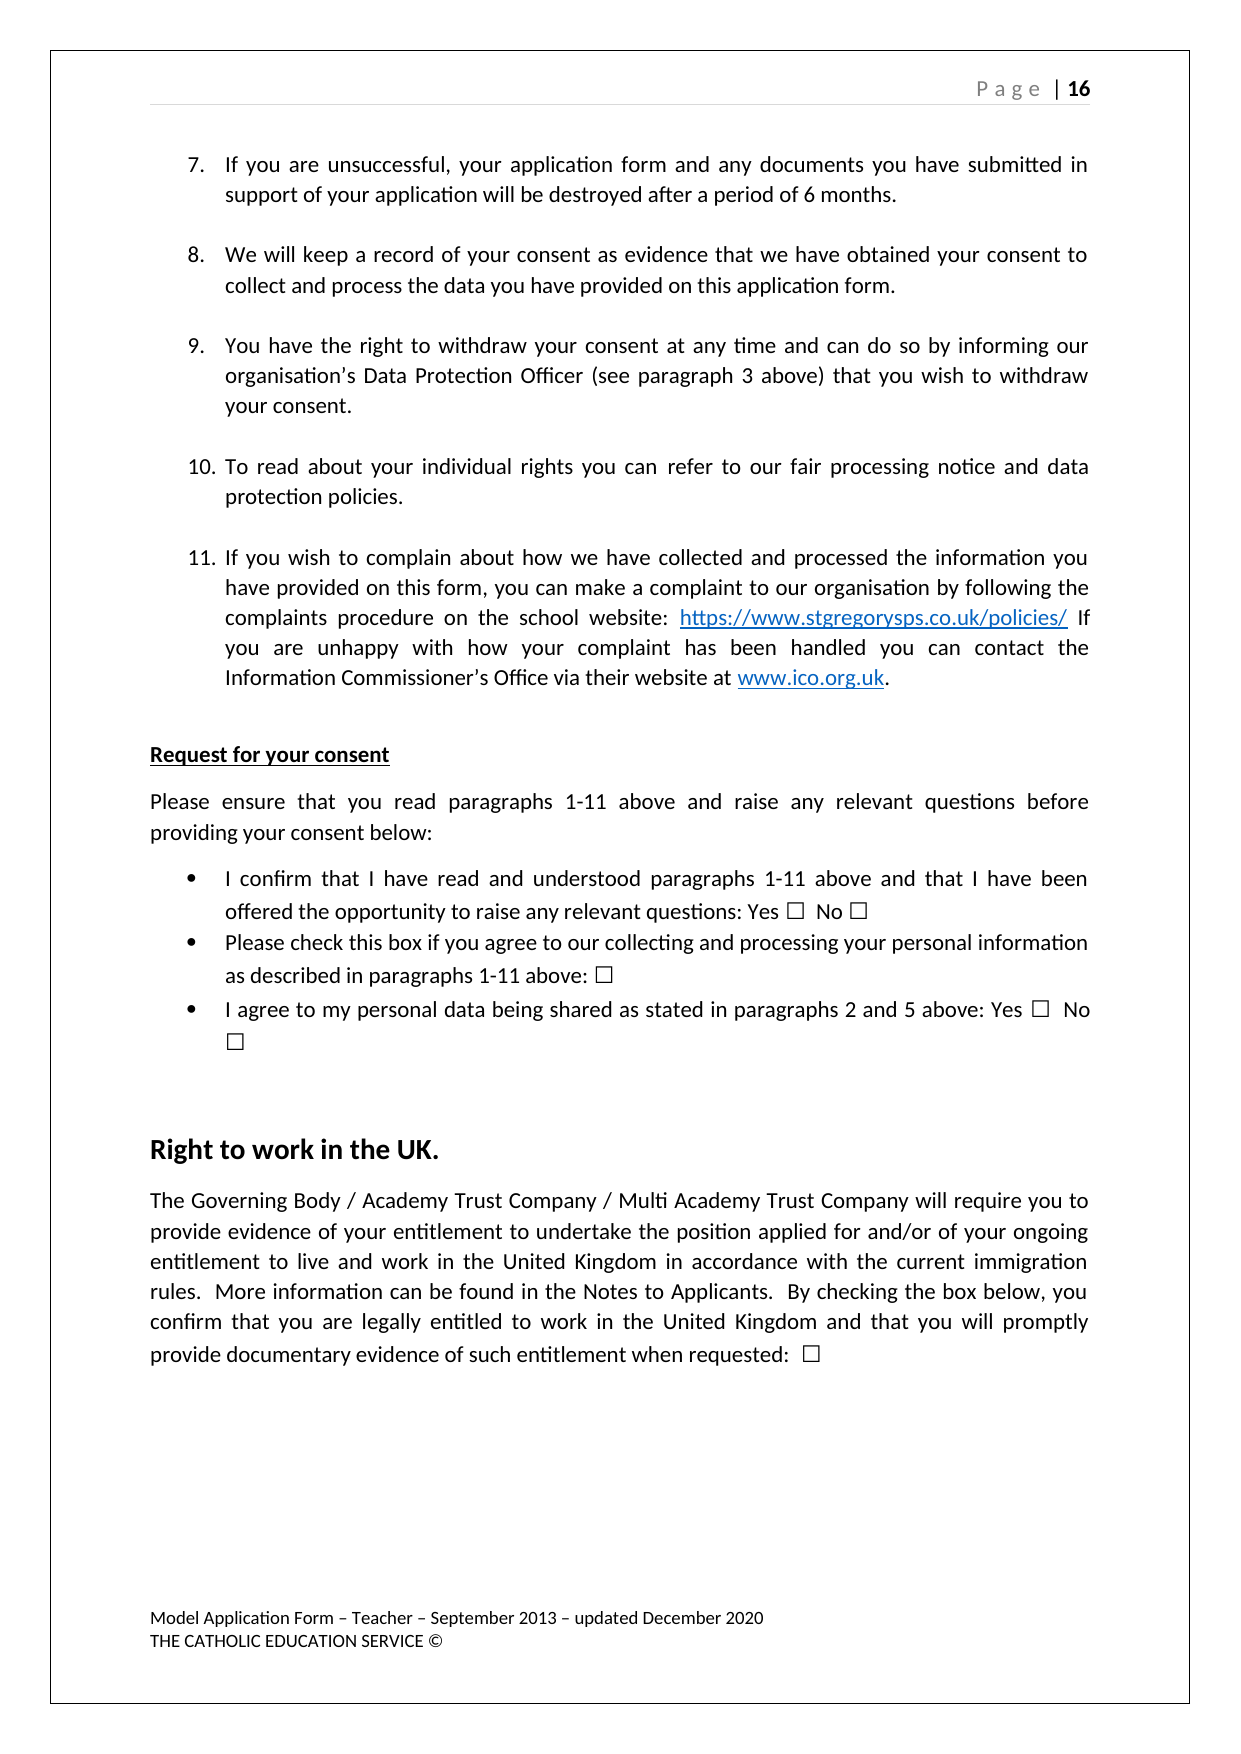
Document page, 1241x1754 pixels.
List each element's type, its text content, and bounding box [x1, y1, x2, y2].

text Request for your consent [150, 741, 1090, 769]
text The Governing Body / Academy Trust Company / Multi Academy Trust Company will require you to provide evidence of your entitlement to undertake the position applied for and/or of your ongoing entitlement to live and work in the United Kingdom in accordance with the current immigration rules. More information can be found in the Notes to Applicants. By checking the box below, you confirm that you are legally entitled to work in the United Kingdom and that you will promptly provide documentary evidence of such entitlement when requested: [150, 1187, 1090, 1369]
text Please ensure that you read paragraphs 1-11 above and raise any relevant questions before providing your consent below: [150, 787, 1090, 846]
list You have the right to withdraw your consent at any time and can do so by informing our organisation’s Data Protection Officer (see paragraph 3 above) that you wish to withdraw your consent. [187, 331, 1090, 420]
text Right to work in the UK. [150, 1131, 1090, 1167]
list We will keep a record of your consent as evidence that we have obtained your consent to collect and process the data you have provided on this application form. [187, 241, 1090, 299]
list If you are unsuccessful, your application form and any documents you have submitted in support of your application will be destroyed after a period of 6 months. [187, 150, 1090, 208]
list Please check this box if you agree to our collecting and processing your personal information as described in paragraphs 1-11 above: [187, 928, 1090, 990]
list If you wish to complain about how we have collected and processed the information you have provided on this form, you can make a complaint to our organisation by following the complaints procedure on the school website: https://www.stgregorysps.co.uk/policies/ If you are unhappy with how your complaint has been handled you can contact the Information Commissioner’s Office via their website at www.ico.org.uk. [187, 543, 1090, 692]
list I confirm that I have read and understood paragraphs 1-11 above and that I have been offered the opportunity to raise any relevant questions: Yes No [187, 864, 1090, 926]
list I agree to my personal data being shared as stated in paragraphs 2 and 5 above: Yes No [187, 992, 1090, 1057]
list To read about your individual rights you can refer to our fair processing notice and data protection policies. [187, 452, 1090, 510]
